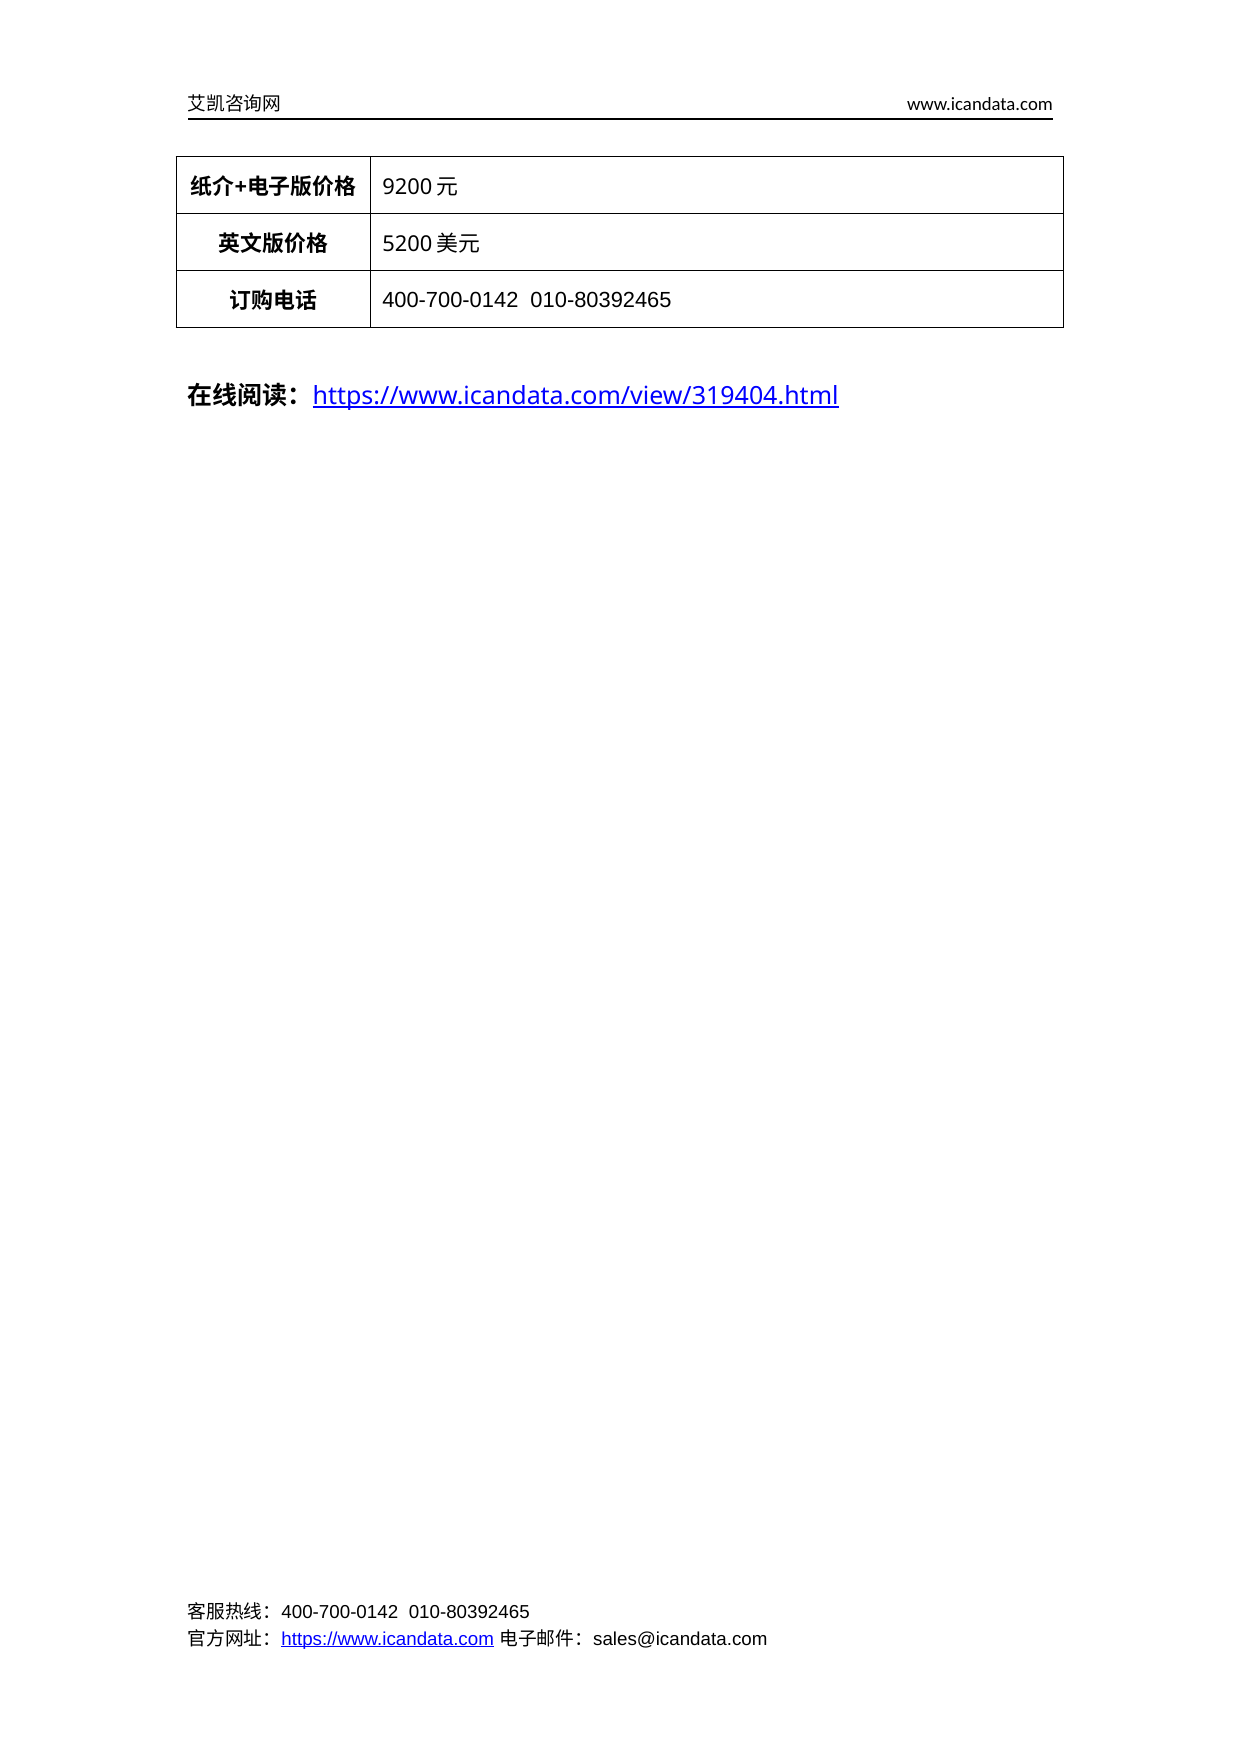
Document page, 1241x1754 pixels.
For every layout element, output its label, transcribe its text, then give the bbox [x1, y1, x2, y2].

table_cell 订购电话 [177, 271, 370, 327]
table_cell 英文版价格 [177, 214, 370, 270]
table_cell 9200元 [371, 157, 1063, 213]
table_cell 400-700-0142 010-80392465 [371, 271, 1063, 327]
text 在线阅读：https://www.icandata.com/view/319404.html [187, 361, 1053, 426]
table_cell 纸介+电子版价格 [177, 157, 370, 213]
table_cell 5200美元 [371, 214, 1063, 270]
